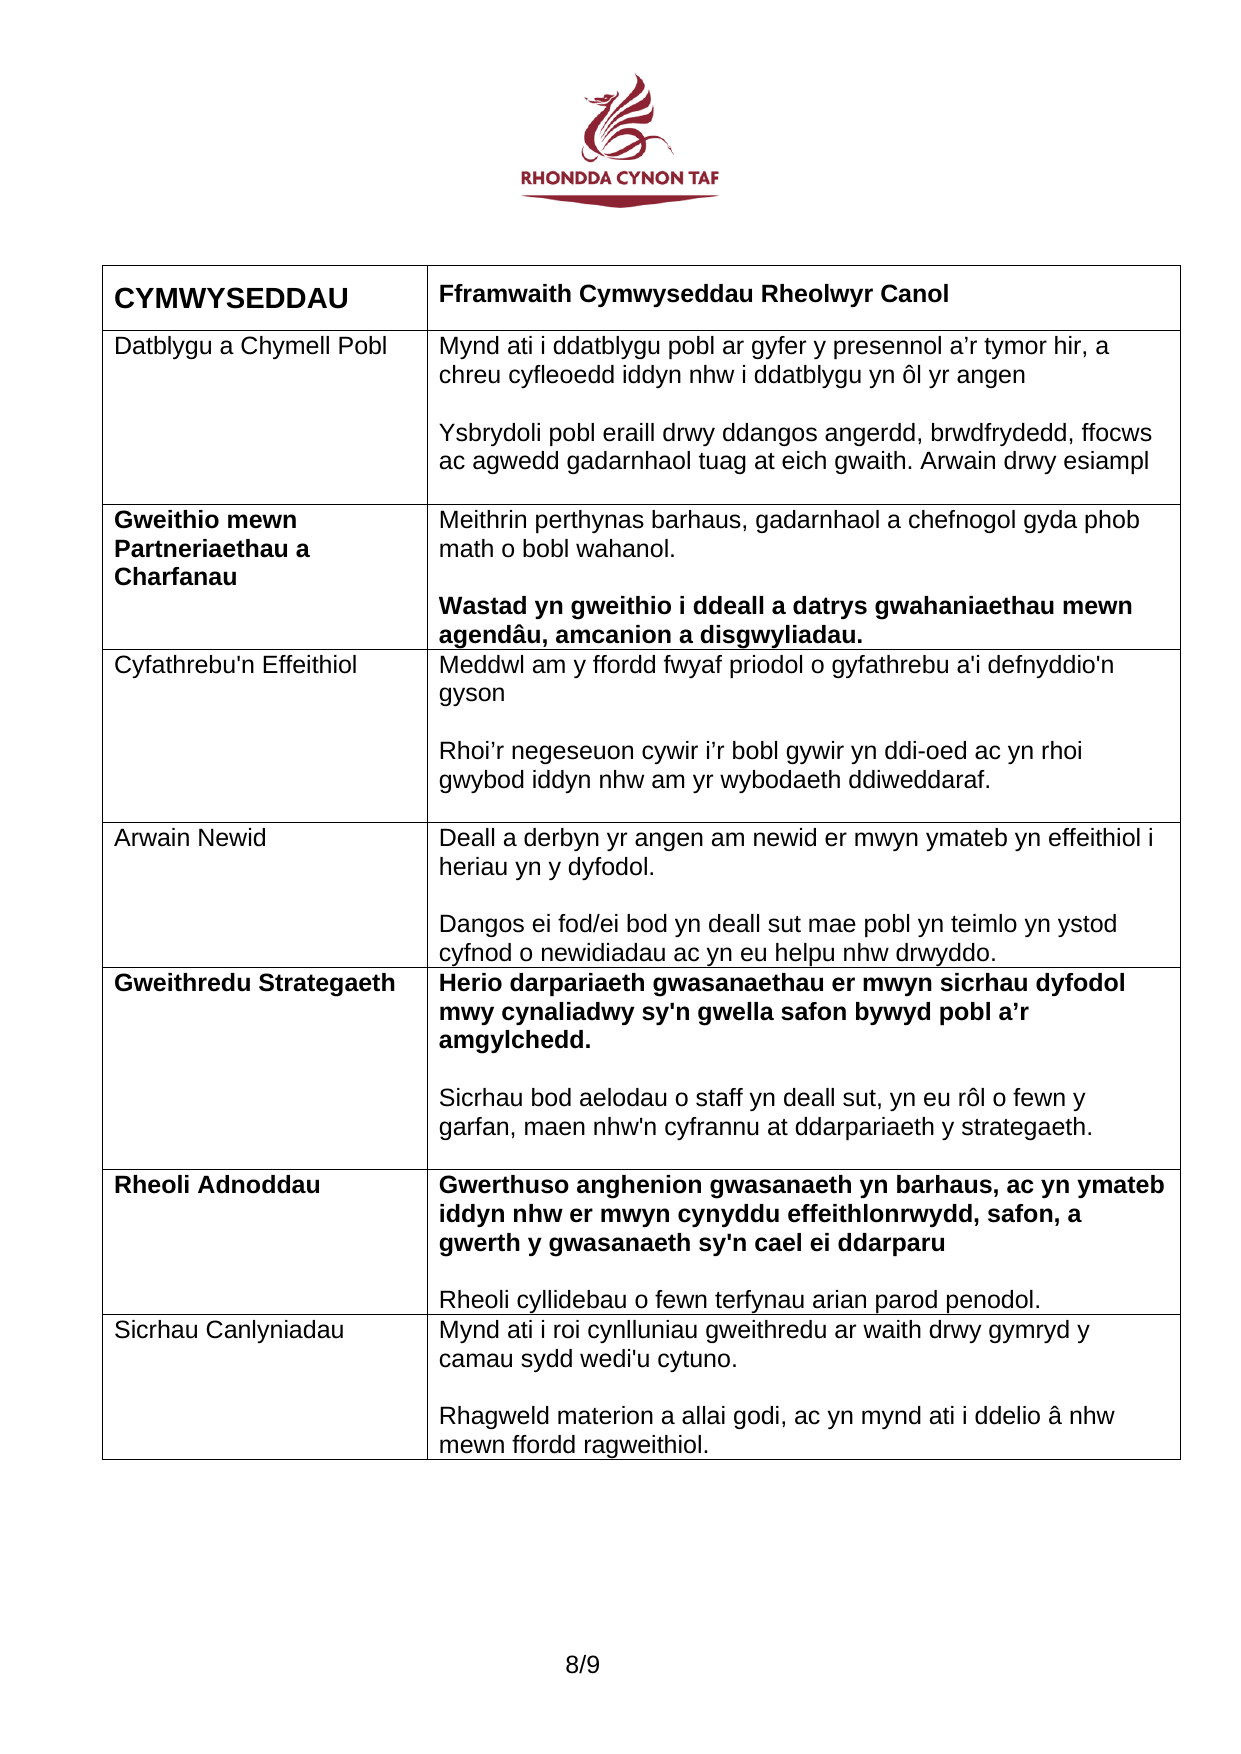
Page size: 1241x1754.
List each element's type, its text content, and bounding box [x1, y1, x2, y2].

table_cell Mynd ati i ddatblygu pobl ar gyfer y presennol a’r tymor hir, a chreu cyfleoedd iddyn nhw i ddatblygu yn ôl yr angen Ysbrydoli pobl eraill drwy ddangos angerdd, brwdfrydedd, ffocws ac agwedd gadarnhaol tuag at eich gwaith. Arwain drwy esiampl [428, 331, 1180, 504]
table_cell Meithrin perthynas barhaus, gadarnhaol a chefnogol gyda phob math o bobl wahanol. Wastad yn gweithio i ddeall a datrys gwahaniaethau mewn agendâu, amcanion a disgwyliadau. [428, 505, 1180, 649]
table_cell Sicrhau Canlyniadau [103, 1315, 427, 1459]
table_cell Rheoli Adnoddau [103, 1170, 427, 1314]
table_cell Arwain Newid [103, 823, 427, 967]
table_cell Meddwl am y ffordd fwyaf priodol o gyfathrebu a'i defnyddio'n gyson Rhoi’r negeseuon cywir i’r bobl gywir yn ddi-oed ac yn rhoi gwybod iddyn nhw am yr wybodaeth ddiweddaraf. [428, 650, 1180, 822]
table_cell Gweithredu Strategaeth [103, 968, 427, 1169]
table_cell Cyfathrebu'n Effeithiol [103, 650, 427, 822]
table_cell Herio darpariaeth gwasanaethau er mwyn sicrhau dyfodol mwy cynaliadwy sy'n gwella safon bywyd pobl a’r amgylchedd. Sicrhau bod aelodau o staff yn deall sut, yn eu rôl o fewn y garfan, maen nhw'n cyfrannu at ddarpariaeth y strategaeth. [428, 968, 1180, 1169]
table_cell Mynd ati i roi cynlluniau gweithredu ar waith drwy gymryd y camau sydd wedi'u cytuno. Rhagweld materion a allai godi, ac yn mynd ati i ddelio â nhw mewn ffordd ragweithiol. [428, 1315, 1180, 1459]
table_cell Gweithio mewn Partneriaethau a Charfanau [103, 505, 427, 649]
table_cell Gwerthuso anghenion gwasanaeth yn barhaus, ac yn ymateb iddyn nhw er mwyn cynyddu effeithlonrwydd, safon, a gwerth y gwasanaeth sy'n cael ei ddarparu Rheoli cyllidebau o fewn terfynau arian parod penodol. [428, 1170, 1180, 1314]
table_cell Datblygu a Chymell Pobl [103, 331, 427, 504]
table_header Fframwaith Cymwyseddau Rheolwyr Canol [428, 266, 1180, 330]
table_header CYMWYSEDDAU [103, 266, 427, 330]
picture [521, 73, 719, 208]
table_cell Deall a derbyn yr angen am newid er mwyn ymateb yn effeithiol i heriau yn y dyfodol. Dangos ei fod/ei bod yn deall sut mae pobl yn teimlo yn ystod cyfnod o newidiadau ac yn eu helpu nhw drwyddo. [428, 823, 1180, 967]
